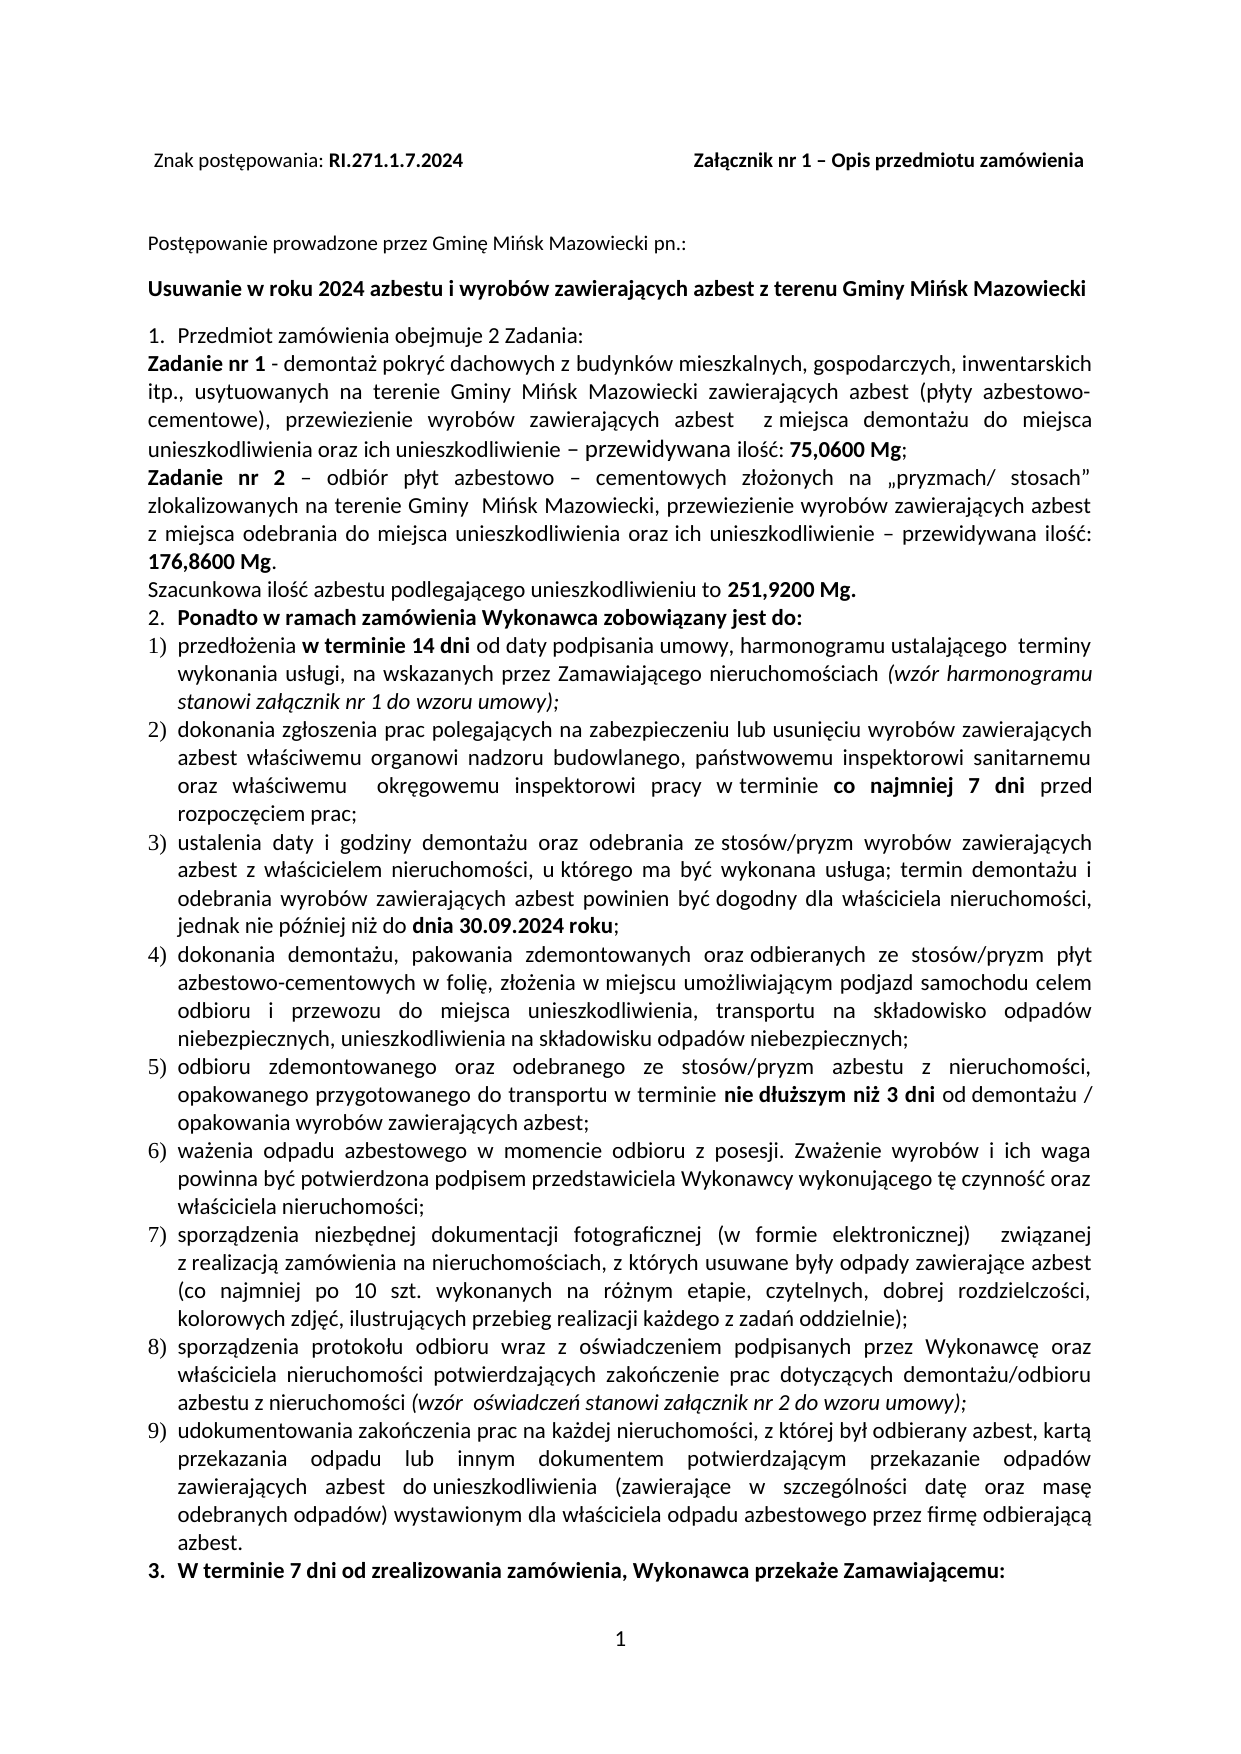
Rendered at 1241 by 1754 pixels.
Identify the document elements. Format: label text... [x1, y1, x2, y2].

list Przedmiot zamówienia obejmuje 2 Zadania: [148, 321, 1093, 349]
list dokonania zgłoszenia prac polegających na zabezpieczeniu lub usunięciu wyrobów zawierających azbest właściwemu organowi nadzoru budowlanego, państwowemu inspektorowi sanitarnemu oraz właściwemu okręgowemu inspektorowi pracy w terminie co najmniej 7 dni przed rozpoczęciem prac; [148, 716, 1093, 828]
text Zadanie nr 2 – odbiór płyt azbestowo – cementowych złożonych na „pryzmach/ stosach” zlokalizowanych na terenie Gminy Mińsk Mazowiecki, przewiezienie wyrobów zawierających azbest z miejsca odebrania do miejsca unieszkodliwienia oraz ich unieszkodliwienie – przewidywana ilość: 176,8600 Mg. [148, 463, 1093, 575]
list ustalenia daty i godziny demontażu oraz odebrania ze stosów/pryzm wyrobów zawierających azbest z właścicielem nieruchomości, u którego ma być wykonana usługa; termin demontażu i odebrania wyrobów zawierających azbest powinien być dogodny dla właściciela nieruchomości, jednak nie później niż do dnia 30.09.2024 roku; [148, 828, 1093, 940]
list W terminie 7 dni od zrealizowania zamówienia, Wykonawca przekaże Zamawiającemu: [148, 1556, 1093, 1584]
text Szacunkowa ilość azbestu podlegającego unieszkodliwieniu to 251,9200 Mg. [148, 575, 1093, 603]
list dokonania demontażu, pakowania zdemontowanych oraz odbieranych ze stosów/pryzm płyt azbestowo-cementowych w folię, złożenia w miejscu umożliwiającym podjazd samochodu celem odbioru i przewozu do miejsca unieszkodliwienia, transportu na składowisko odpadów niebezpiecznych, unieszkodliwienia na składowisku odpadów niebezpiecznych; [148, 940, 1093, 1052]
list Ponadto w ramach zamówienia Wykonawca zobowiązany jest do: [148, 603, 1093, 631]
text Zadanie nr 1 - demontaż pokryć dachowych z budynków mieszkalnych, gospodarczych, inwentarskich itp., usytuowanych na terenie Gminy Mińsk Mazowiecki zawierających azbest (płyty azbestowo-cementowe), przewiezienie wyrobów zawierających azbest z miejsca demontażu do miejsca unieszkodliwienia oraz ich unieszkodliwienie – przewidywana ilość: 75,0600 Mg; [148, 349, 1093, 463]
list odbioru zdemontowanego oraz odebranego ze stosów/pryzm azbestu z nieruchomości, opakowanego przygotowanego do transportu w terminie nie dłuższym niż 3 dni od demontażu / opakowania wyrobów zawierających azbest; [148, 1052, 1093, 1136]
list sporządzenia protokołu odbioru wraz z oświadczeniem podpisanych przez Wykonawcę oraz właściciela nieruchomości potwierdzających zakończenie prac dotyczących demontażu/odbioru azbestu z nieruchomości (wzór oświadczeń stanowi załącznik nr 2 do wzoru umowy); [148, 1332, 1093, 1416]
text Usuwanie w roku 2024 azbestu i wyrobów zawierających azbest z terenu Gminy Mińsk Mazowiecki [148, 274, 1093, 302]
list udokumentowania zakończenia prac na każdej nieruchomości, z której był odbierany azbest, kartą przekazania odpadu lub innym dokumentem potwierdzającym przekazanie odpadów zawierających azbest do unieszkodliwienia (zawierające w szczególności datę oraz masę odebranych odpadów) wystawionym dla właściciela odpadu azbestowego przez firmę odbierającą azbest. [148, 1416, 1093, 1556]
text Postępowanie prowadzone przez Gminę Mińsk Mazowiecki pn.: [148, 230, 1093, 255]
list ważenia odpadu azbestowego w momencie odbioru z posesji. Zważenie wyrobów i ich waga powinna być potwierdzona podpisem przedstawiciela Wykonawcy wykonującego tę czynność oraz właściciela nieruchomości; [148, 1136, 1093, 1220]
text Znak postępowania: RI.271.1.7.2024 Załącznik nr 1 – Opis przedmiotu zamówienia [153, 148, 1087, 173]
list sporządzenia niezbędnej dokumentacji fotograficznej (w formie elektronicznej) związanej z realizacją zamówienia na nieruchomościach, z których usuwane były odpady zawierające azbest (co najmniej po 10 szt. wykonanych na różnym etapie, czytelnych, dobrej rozdzielczości, kolorowych zdjęć, ilustrujących przebieg realizacji każdego z zadań oddzielnie); [148, 1220, 1093, 1332]
list przedłożenia w terminie 14 dni od daty podpisania umowy, harmonogramu ustalającego terminy wykonania usługi, na wskazanych przez Zamawiającego nieruchomościach (wzór harmonogramu stanowi załącznik nr 1 do wzoru umowy); [148, 631, 1093, 716]
